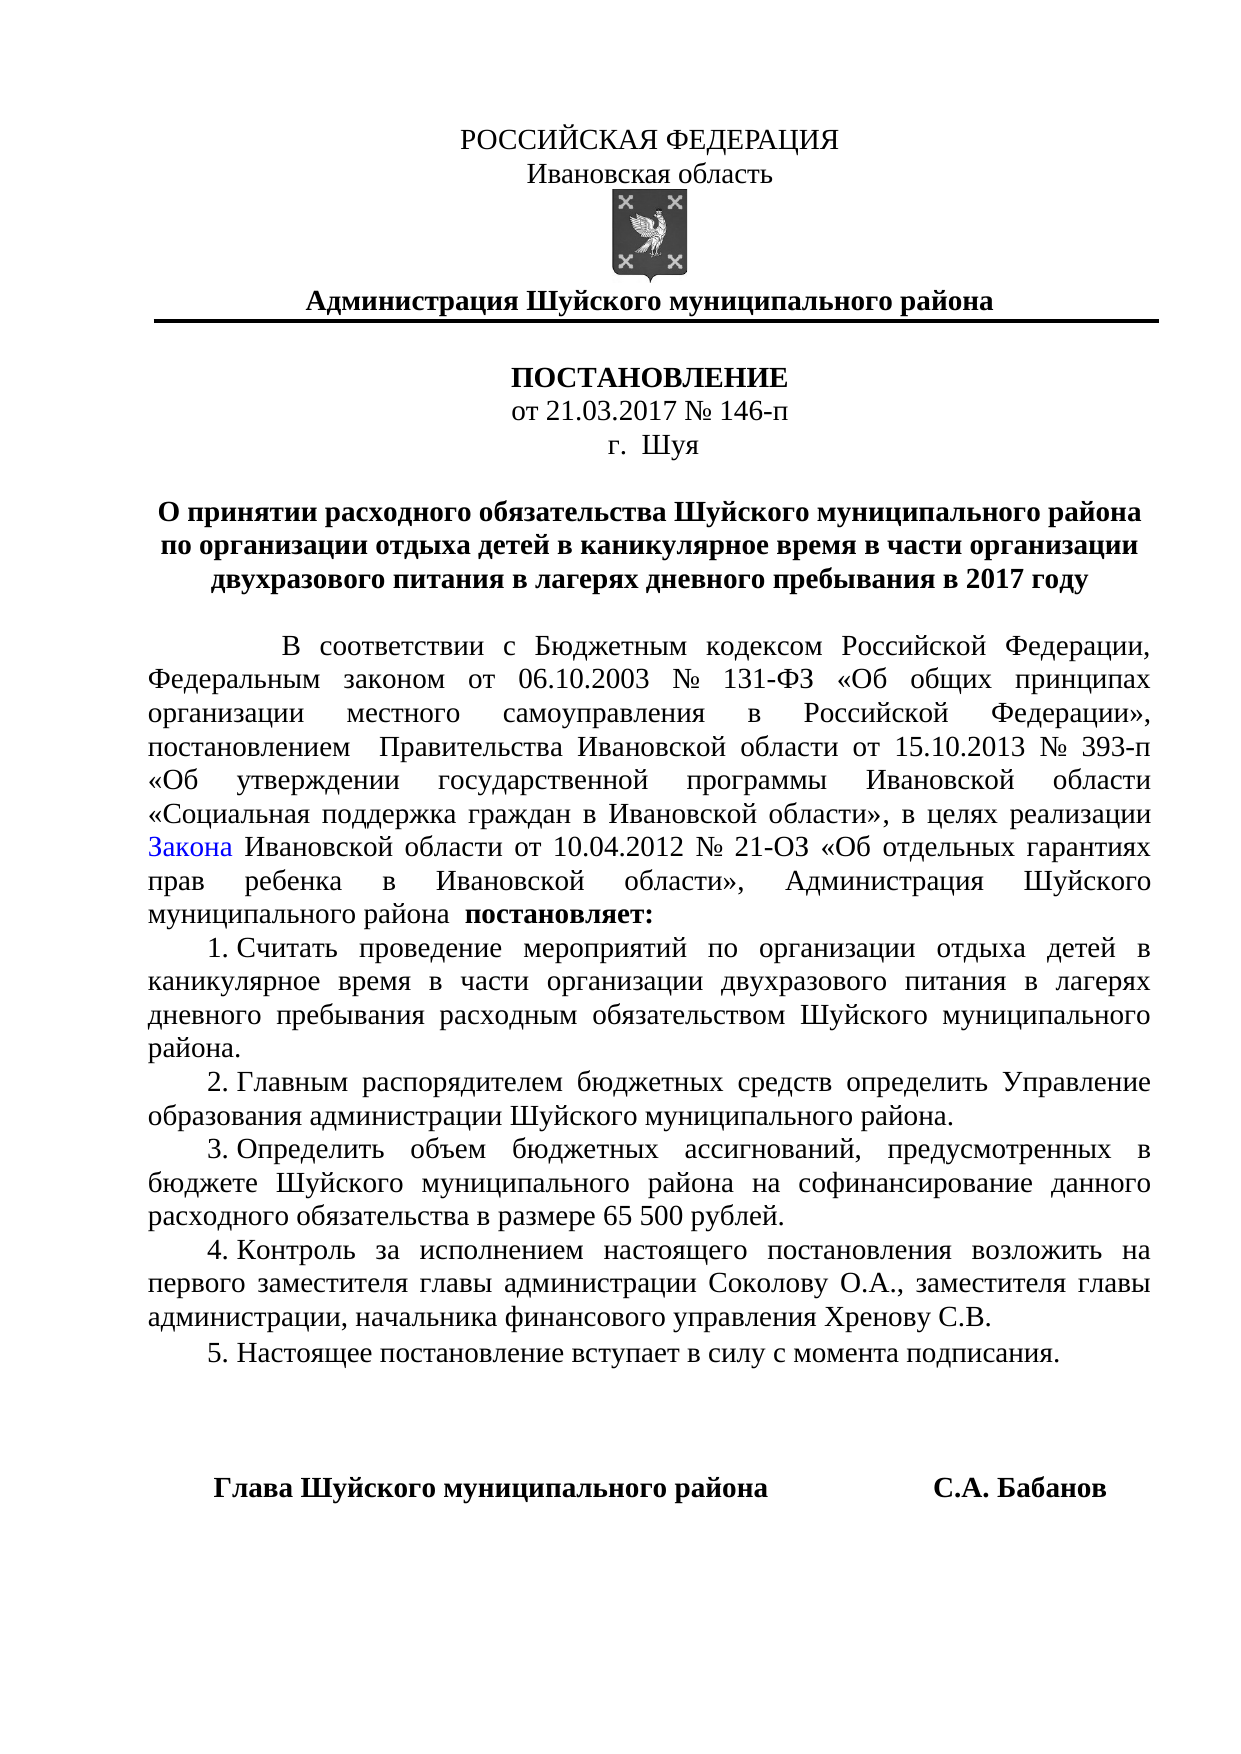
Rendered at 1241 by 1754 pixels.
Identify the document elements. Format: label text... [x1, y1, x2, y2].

text О принятии расходного обязательства Шуйского муниципального района по организации отдыха детей в каникулярное время в части организации двухразового питания в лагерях дневного пребывания в 2017 году [148, 494, 1152, 594]
text ПОСТАНОВЛЕНИЕ [148, 360, 1152, 393]
text В соответствии с Бюджетным кодексом Российской Федерации, Федеральным законом от 06.10.2003 № 131-ФЗ «Об общих принципах организации местного самоуправления в Российской Федерации», постановлением Правительства Ивановской области от 15.10.2013 № 393-п «Об утверждении государственной программы Ивановской области «Социальная поддержка граждан в Ивановской области», в целях реализации Закона Ивановской области от 10.04.2012 № 21-ОЗ «Об отдельных гарантиях прав ребенка в Ивановской области», Администрация Шуйского муниципального района постановляет: [148, 628, 1152, 930]
list Считать проведение мероприятий по организации отдыха детей в каникулярное время в части организации двухразового питания в лагерях дневного пребывания расходным обязательством Шуйского муниципального района. [148, 930, 1152, 1064]
list Настоящее постановление вступает в силу с момента подписания. [148, 1332, 1152, 1370]
text Глава Шуйского муниципального района С.А. Бабанов [148, 1471, 1152, 1504]
text Администрация Шуйского муниципального района [148, 283, 1152, 317]
list Контроль за исполнением настоящего постановления возложить на первого заместителя главы администрации Соколову О.А., заместителя главы администрации, начальника финансового управления Хренову С.В. [148, 1232, 1152, 1332]
picture [612, 189, 688, 283]
text от 21.03.2017 № 146-п [148, 393, 1152, 427]
text РОССИЙСКАЯ ФЕДЕРАЦИЯ [148, 122, 1152, 156]
text Ивановская область [148, 156, 1152, 189]
list Определить объем бюджетных ассигнований, предусмотренных в бюджете Шуйского муниципального района на софинансирование данного расходного обязательства в размере 65 500 рублей. [148, 1131, 1152, 1232]
text г. Шуя [148, 427, 1152, 460]
list Главным распорядителем бюджетных средств определить Управление образования администрации Шуйского муниципального района. [148, 1064, 1152, 1131]
